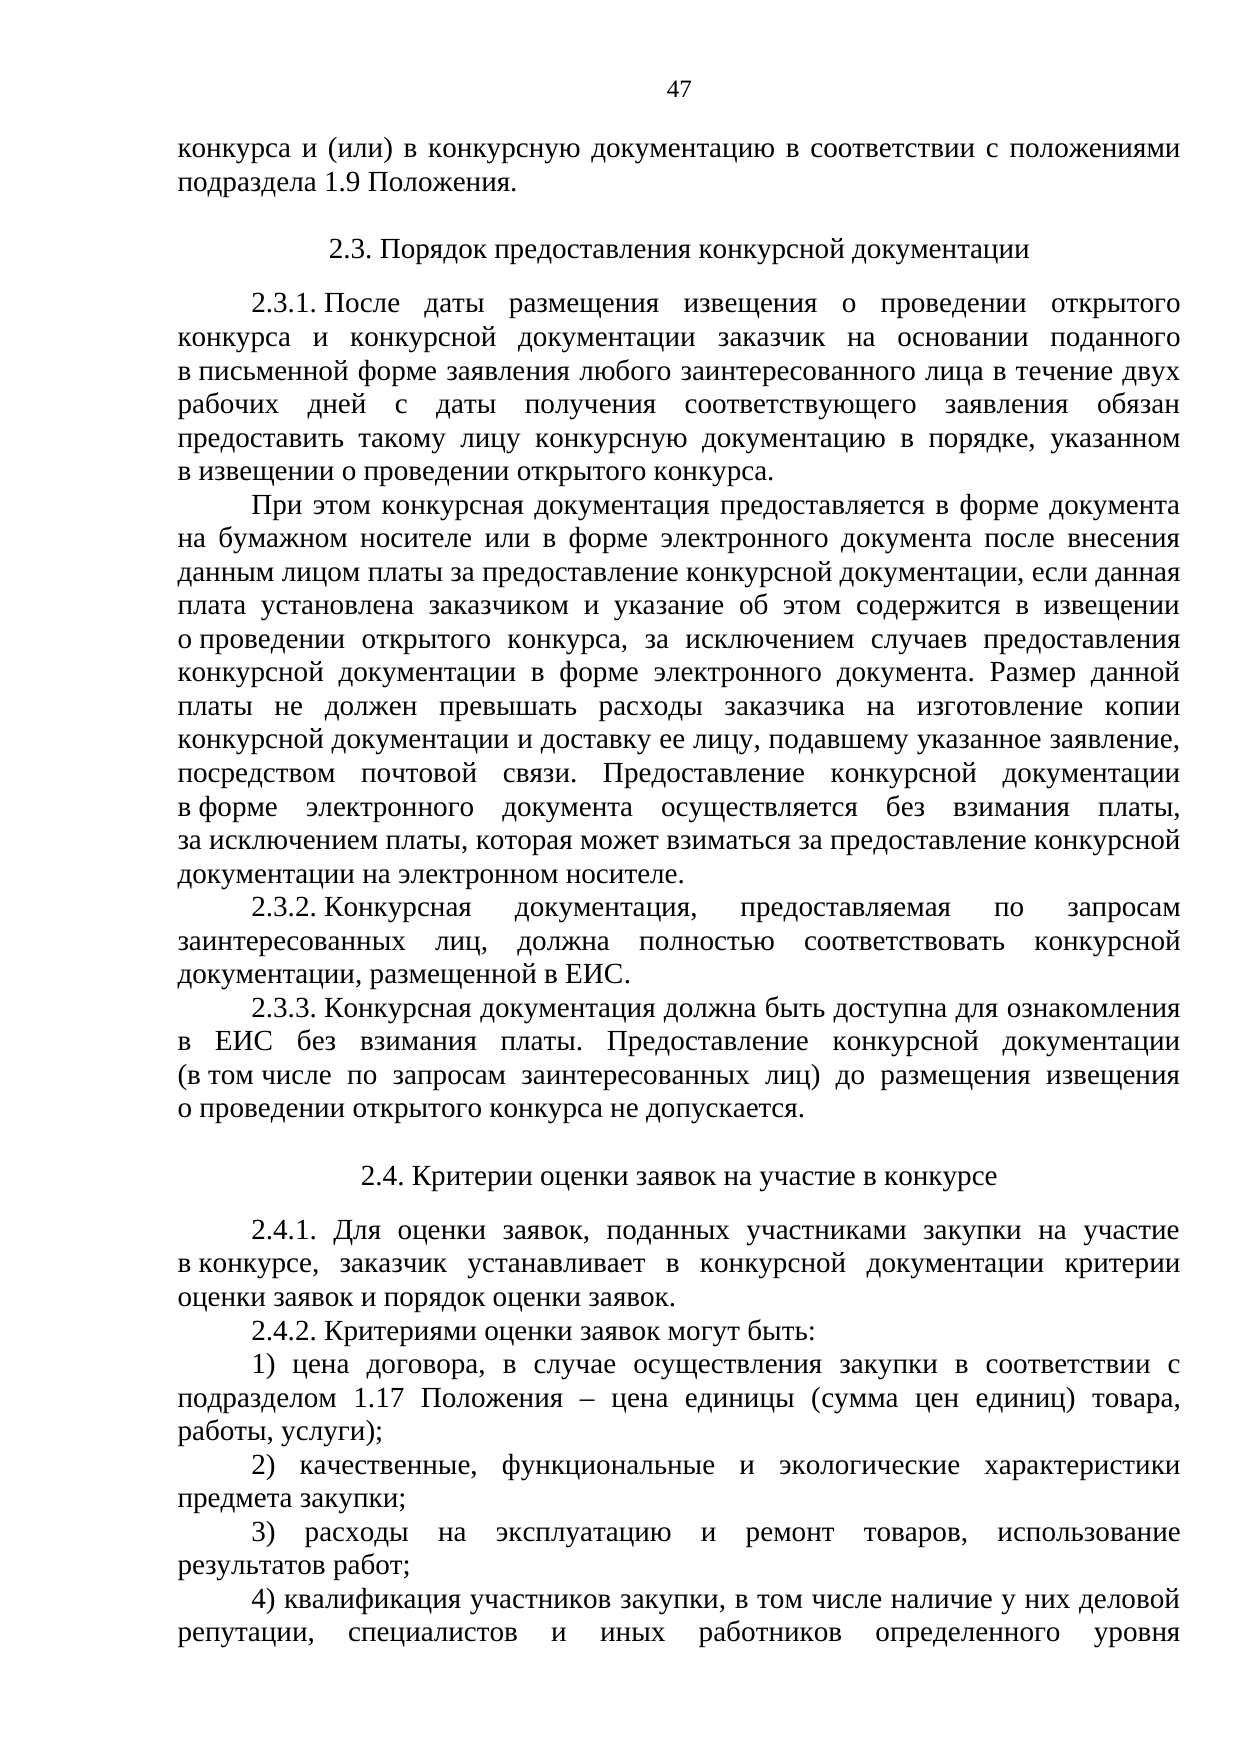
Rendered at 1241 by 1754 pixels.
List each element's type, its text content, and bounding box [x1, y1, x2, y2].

text 2.4.2. Критериями оценки заявок могут быть: [177, 1313, 1181, 1346]
text 1) цена договора, в случае осуществления закупки в соответствии с подразделом 1.17 Положения – цена единицы (сумма цен единиц) товара, работы, услуги); [177, 1346, 1181, 1447]
text 3) расходы на эксплуатацию и ремонт товаров, использование результатов работ; [177, 1514, 1181, 1581]
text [177, 1581, 1181, 1648]
text 2.3.3. Конкурсная документация должна быть доступна для ознакомления в ЕИС без взимания платы. Предоставление конкурсной документации (в том числе по запросам заинтересованных лиц) до размещения извещения о проведении открытого конкурса не допускается. [177, 990, 1181, 1124]
text 2) качественные, функциональные и экологические характеристики предмета закупки; [177, 1447, 1181, 1514]
text 2.4.1. Для оценки заявок, поданных участниками закупки на участие в конкурсе, заказчик устанавливает в конкурсной документации критерии оценки заявок и порядок оценки заявок. [177, 1212, 1181, 1313]
text При этом конкурсная документация предоставляется в форме документа на бумажном носителе или в форме электронного документа после внесения данным лицом платы за предоставление конкурсной документации, если данная плата установлена заказчиком и указание об этом содержится в извещении о проведении открытого конкурса, за исключением случаев предоставления конкурсной документации в форме электронного документа. Размер данной платы не должен превышать расходы заказчика на изготовление копии конкурсной документации и доставку ее лицу, подавшему указанное заявление, посредством почтовой связи. Предоставление конкурсной документации в форме электронного документа осуществляется без взимания платы, за исключением платы, которая может взиматься за предоставление конкурсной документации на электронном носителе. [177, 487, 1181, 889]
text 2.3.2. Конкурсная документация, предоставляемая по запросам заинтересованных лиц, должна полностью соответствовать конкурсной документации, размещенной в ЕИС. [177, 889, 1181, 990]
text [177, 131, 1181, 198]
text 2.4. Критерии оценки заявок на участие в конкурсе [177, 1158, 1181, 1191]
subtitle 2.3. Порядок предоставления конкурсной документации [177, 231, 1181, 265]
text 2.3.1. После даты размещения извещения о проведении открытого конкурса и конкурсной документации заказчик на основании поданного в письменной форме заявления любого заинтересованного лица в течение двух рабочих дней с даты получения соответствующего заявления обязан предоставить такому лицу конкурсную документацию в порядке, указанном в извещении о проведении открытого конкурса. [177, 286, 1181, 487]
